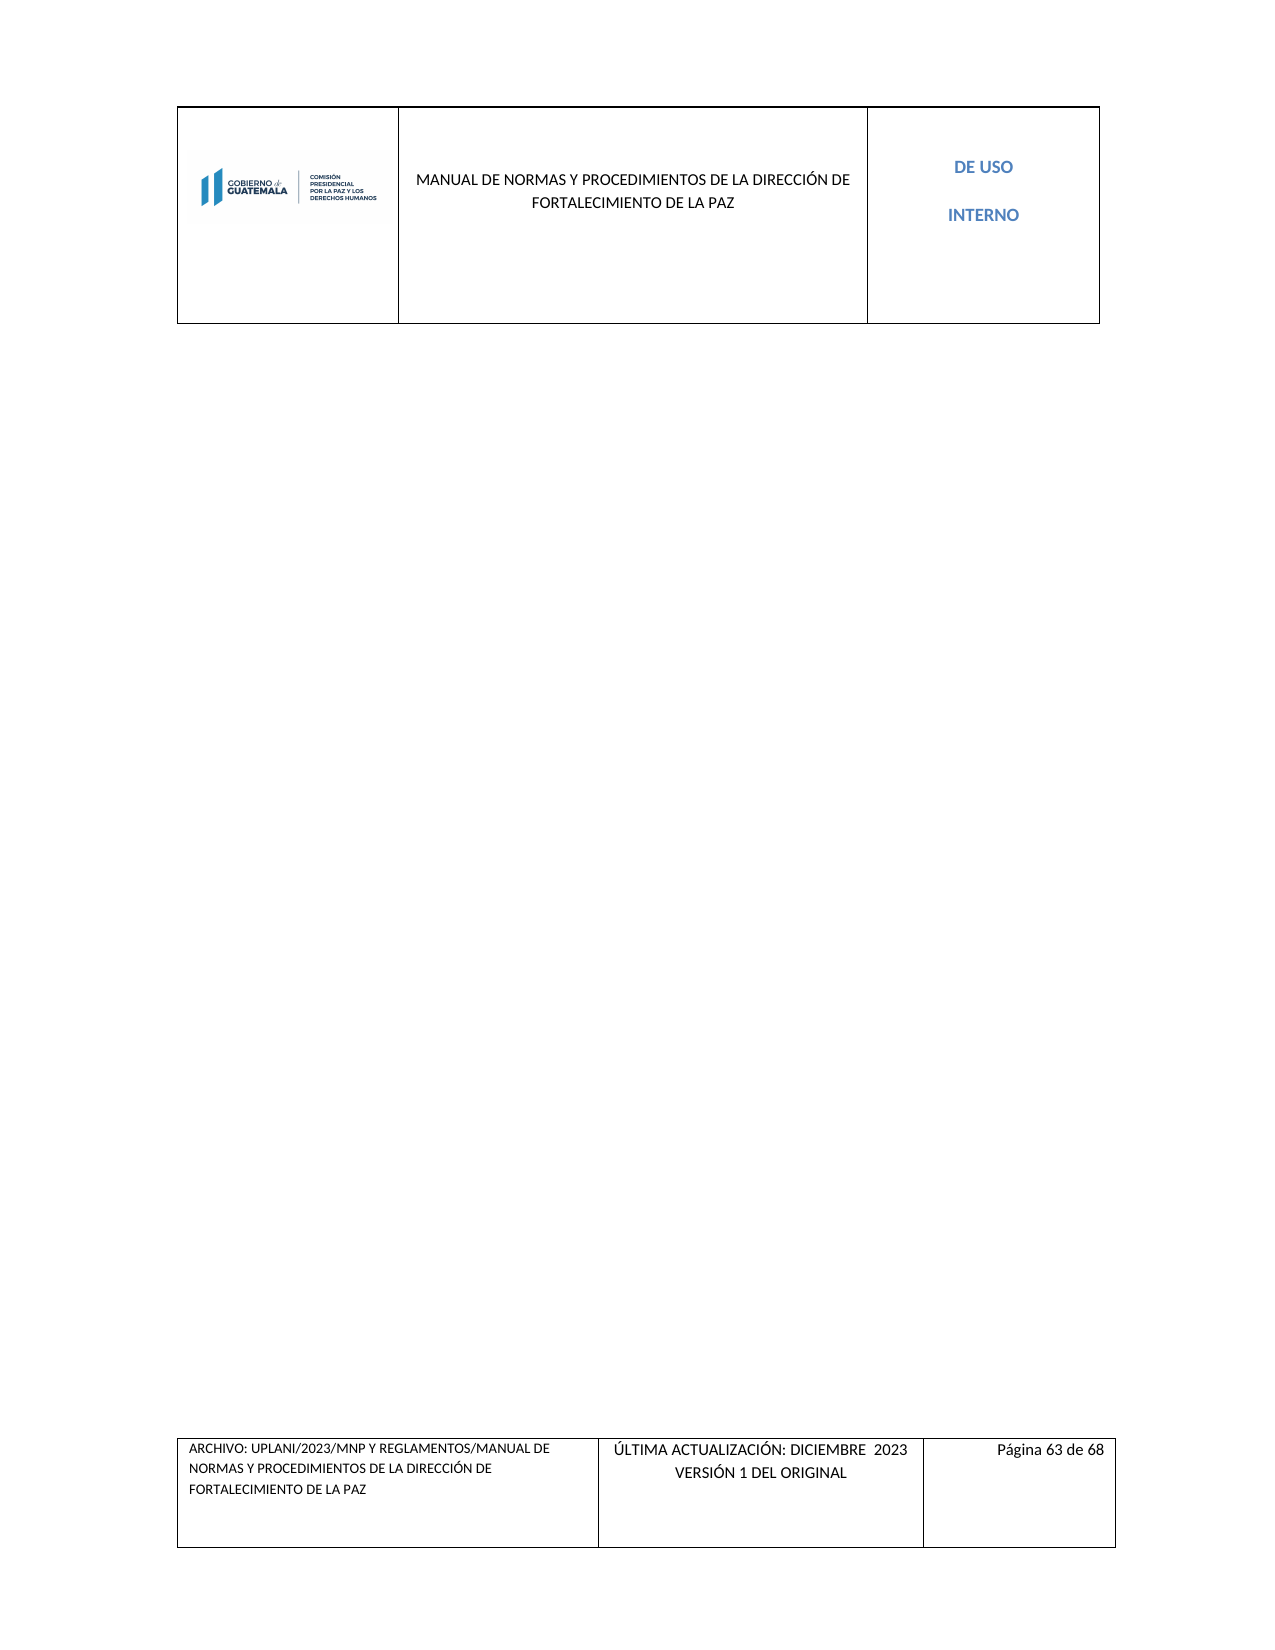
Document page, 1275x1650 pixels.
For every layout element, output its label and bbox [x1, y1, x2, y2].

picture [186, 150, 394, 224]
